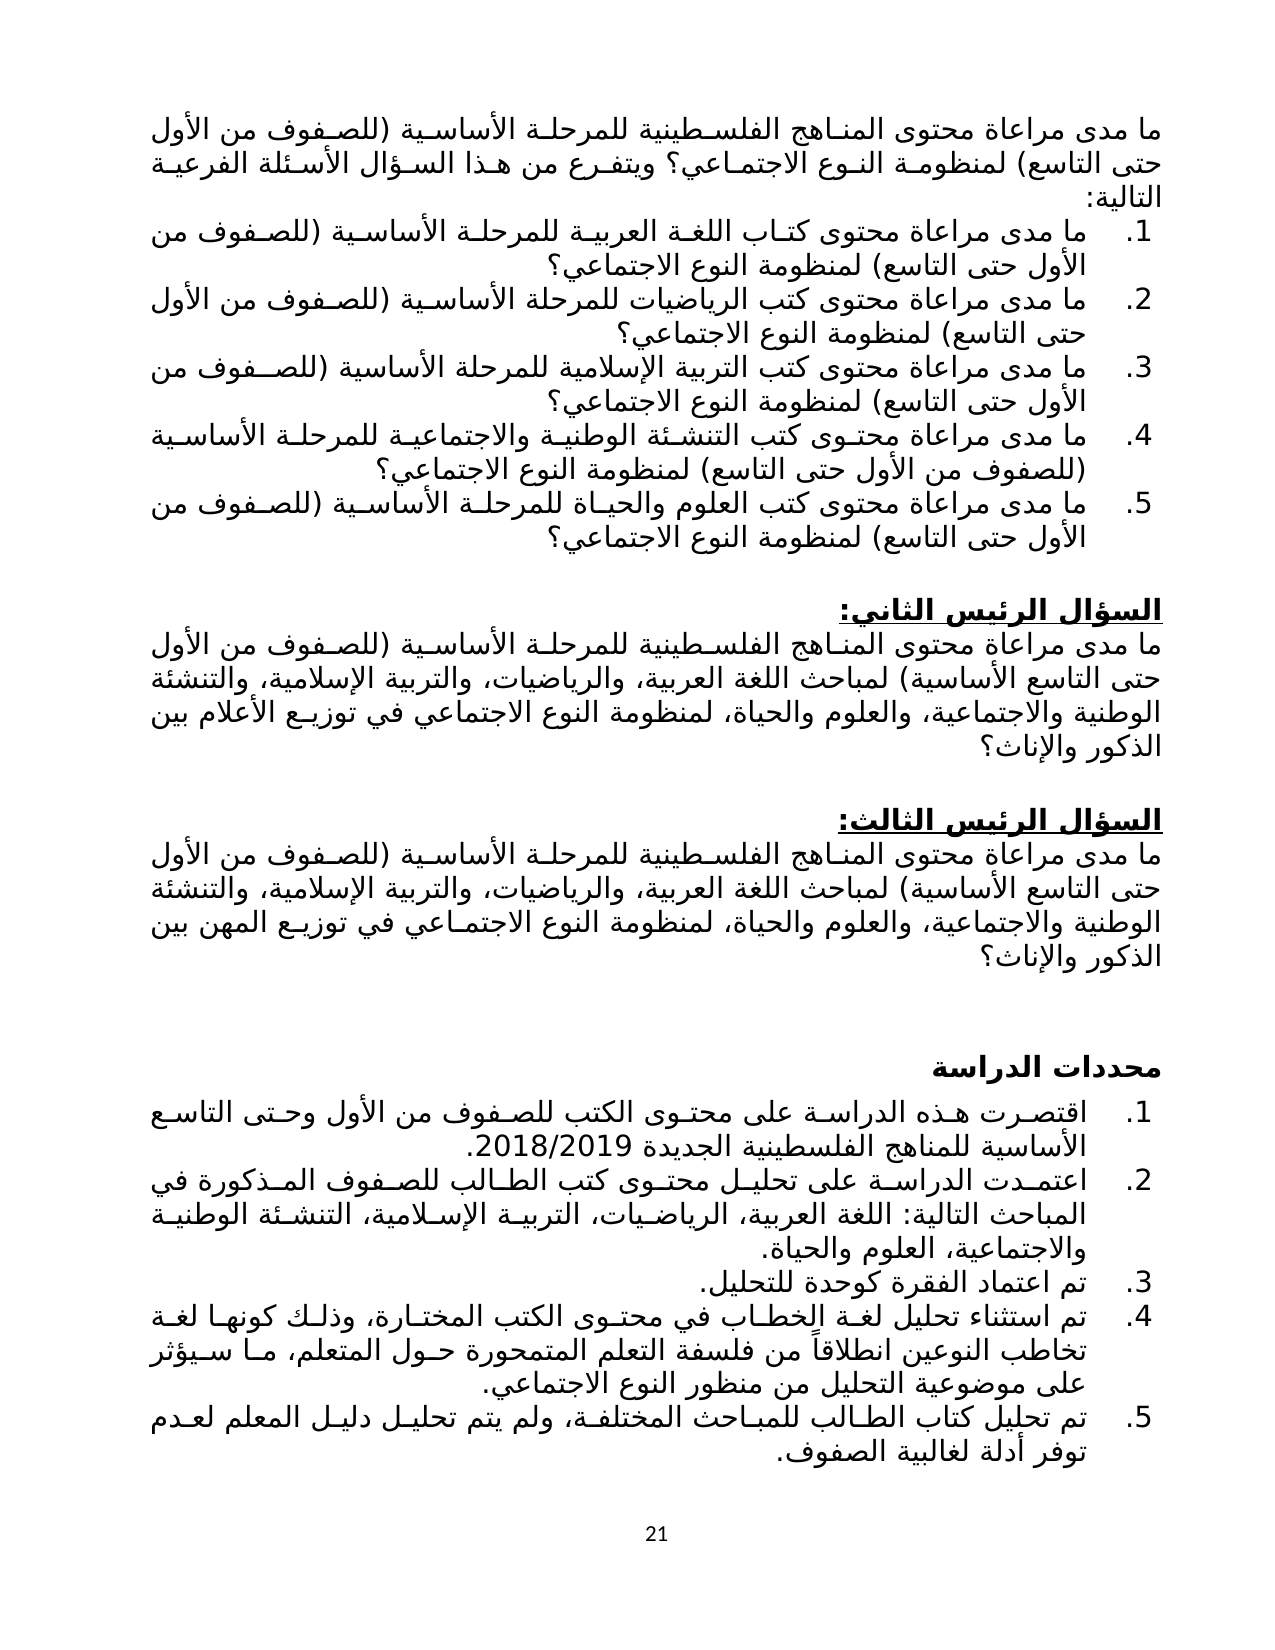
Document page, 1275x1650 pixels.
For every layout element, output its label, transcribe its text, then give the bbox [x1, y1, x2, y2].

text ما مدى مراعاة محتوى المناهج الفلسطينية للمرحلة الأساسية (للصفوف من الأول حتى التاسع الأساسية) لمباحث اللغة العربية، والرياضيات، والتربية الإسلامية، والتنشئة الوطنية والاجتماعية، والعلوم والحياة، لمنظومة النوع الاجتماعي في توزيع المهن بين الذكور والإناث؟ [150, 837, 1162, 973]
subtitle محددات الدراسة [150, 1050, 1162, 1084]
list ما مدى مراعاة محتوى كتاب اللغة العربية للمرحلة الأساسية (للصفوف من الأول حتى التاسع) لمنظومة النوع الاجتماعي؟ [150, 214, 1125, 282]
list ما مدى مراعاة محتوى كتب الرياضيات للمرحلة الأساسية (للصفوف من الأول حتى التاسع) لمنظومة النوع الاجتماعي؟ [150, 282, 1125, 350]
text السؤال الرئيس الثالث: [150, 803, 1162, 837]
list تم تحليل كتاب الطالب للمباحث المختلفة، ولم يتم تحليل دليل المعلم لعدم توفر أدلة لغالبية الصفوف. [150, 1401, 1125, 1469]
list ما مدى مراعاة محتوى كتب التربية الإسلامية للمرحلة الأساسية (للصفوف من الأول حتى التاسع) لمنظومة النوع الاجتماعي؟ [150, 350, 1125, 418]
list تم استثناء تحليل لغة الخطاب في محتوى الكتب المختارة، وذلك كونها لغة تخاطب النوعين انطلاقاً من فلسفة التعلم المتمحورة حول المتعلم، ما سيؤثر على موضوعية التحليل من منظور النوع الاجتماعي. [150, 1299, 1125, 1401]
list تم اعتماد الفقرة كوحدة للتحليل. [150, 1265, 1125, 1299]
list اقتصرت هذه الدراسة على محتوى الكتب للصفوف من الأول وحتى التاسع الأساسية للمناهج الفلسطينية الجديدة 2018/2019. [150, 1095, 1125, 1163]
list ما مدى مراعاة محتوى كتب العلوم والحياة للمرحلة الأساسية (للصفوف من الأول حتى التاسع) لمنظومة النوع الاجتماعي؟ [150, 486, 1125, 554]
text ما مدى مراعاة محتوى المناهج الفلسطينية للمرحلة الأساسية (للصفوف من الأول حتى التاسع الأساسية) لمباحث اللغة العربية، والرياضيات، والتربية الإسلامية، والتنشئة الوطنية والاجتماعية، والعلوم والحياة، لمنظومة النوع الاجتماعي في توزيع الأعلام بين الذكور والإناث؟ [150, 628, 1162, 763]
list ما مدى مراعاة محتوى كتب التنشئة الوطنية والاجتماعية للمرحلة الأساسية (للصفوف من الأول حتى التاسع) لمنظومة النوع الاجتماعي؟ [150, 418, 1125, 486]
text السؤال الرئيس الثاني: [150, 594, 1162, 628]
list اعتمدت الدراسة على تحليل محتوى كتب الطالب للصفوف المذكورة في المباحث التالية: اللغة العربية، الرياضيات، التربية الإسلامية، التنشئة الوطنية والاجتماعية، العلوم والحياة. [150, 1163, 1125, 1265]
text ما مدى مراعاة محتوى المناهج الفلسطينية للمرحلة الأساسية (للصفوف من الأول حتى التاسع) لمنظومة النوع الاجتماعي؟ ويتفرع من هذا السؤال الأسئلة الفرعية التالية: [150, 112, 1162, 214]
